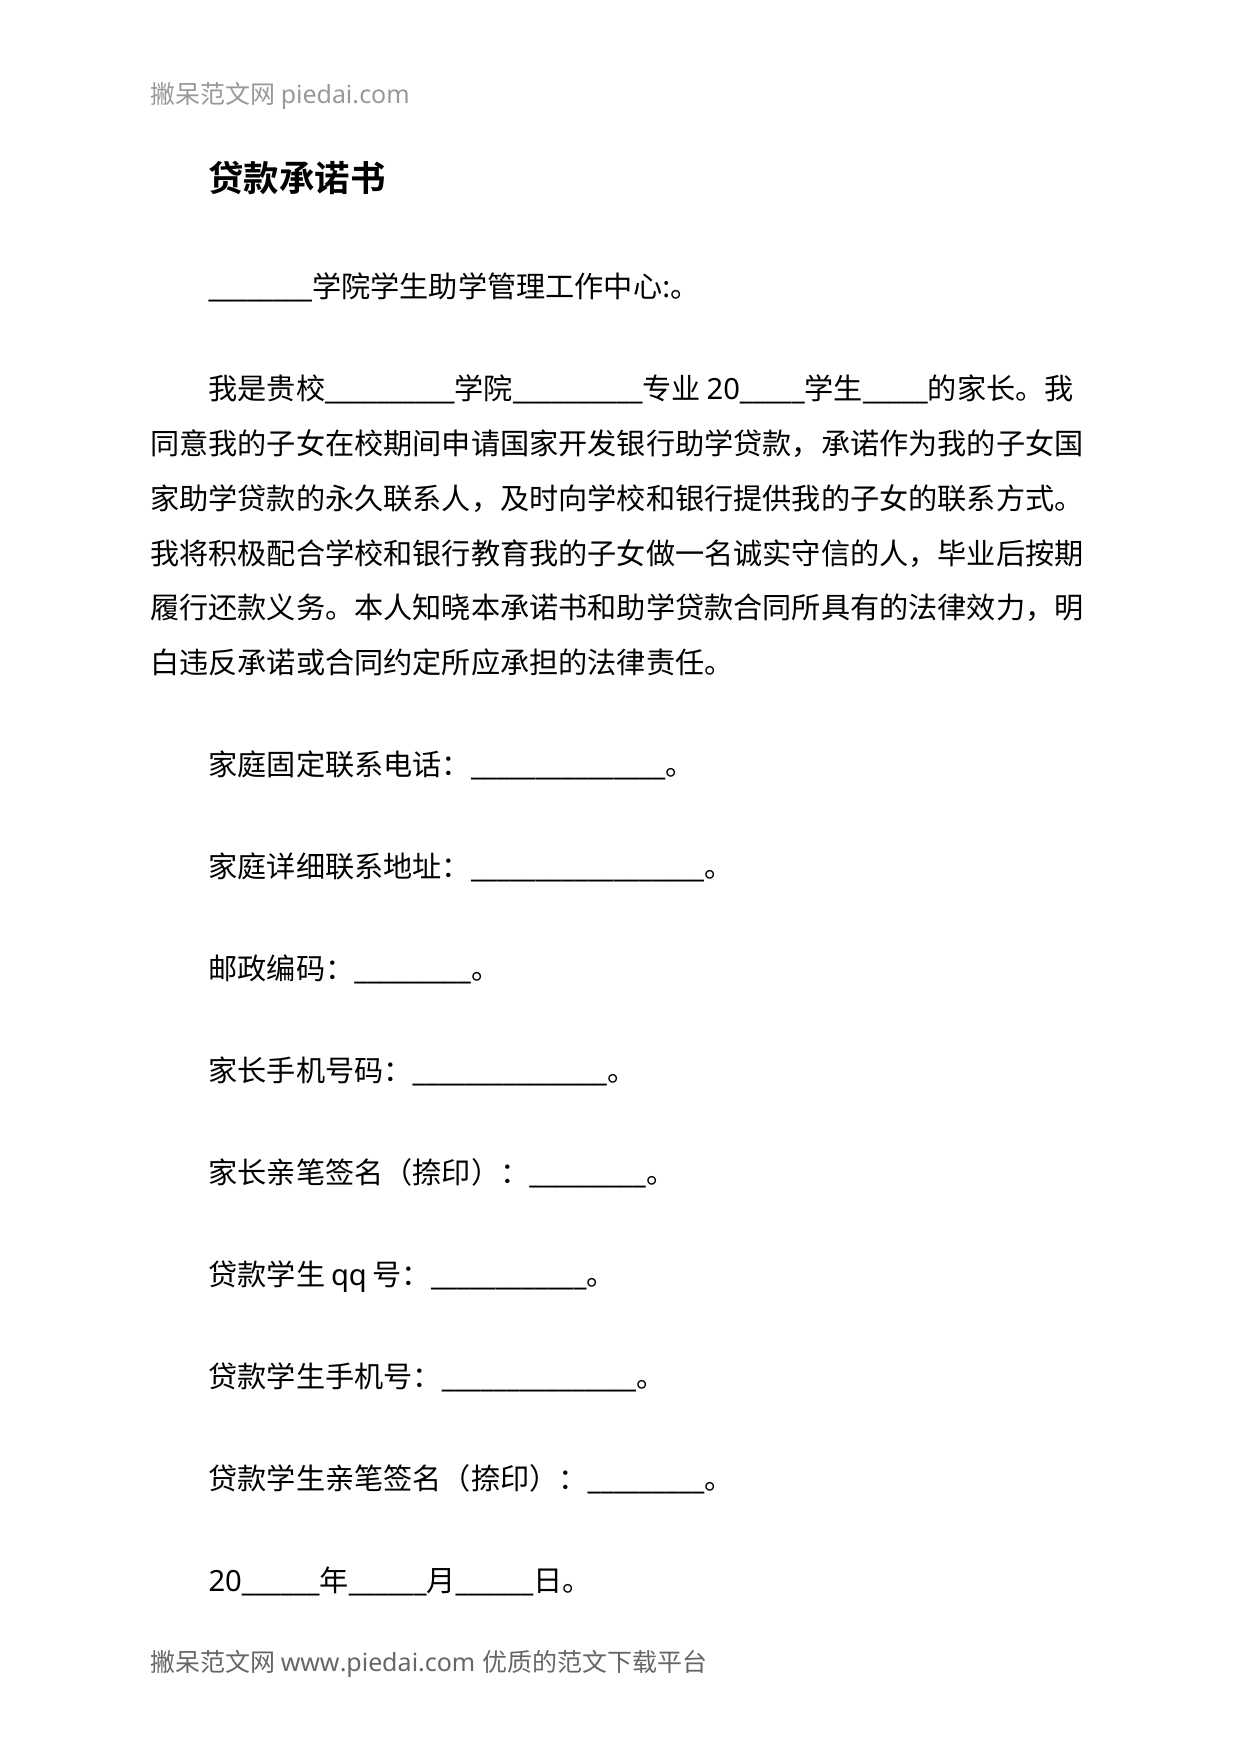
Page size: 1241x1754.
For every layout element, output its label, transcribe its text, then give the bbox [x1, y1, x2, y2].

text 家庭固定联系电话：_______________。 [150, 742, 1090, 784]
text 我是贵校__________学院__________专业20_____学生_____的家长。我同意我的子女在校期间申请国家开发银行助学贷款，承诺作为我的子女国家助学贷款的永久联系人，及时向学校和银行提供我的子女的联系方式。我将积极配合学校和银行教育我的子女做一名诚实守信的人，毕业后按期履行还款义务。本人知晓本承诺书和助学贷款合同所具有的法律效力，明白违反承诺或合同约定所应承担的法律责任。 [150, 365, 1090, 682]
text 贷款学生亲笔签名（捺印）：_________。 [150, 1456, 1090, 1498]
text 贷款学生qq号：____________。 [150, 1252, 1090, 1294]
text 20______年______月______日。 [150, 1558, 1090, 1600]
text 邮政编码：_________。 [150, 946, 1090, 988]
text 家长亲笔签名（捺印）：_________。 [150, 1150, 1090, 1192]
text 贷款承诺书 [150, 150, 1090, 201]
text 家长手机号码：_______________。 [150, 1048, 1090, 1090]
text 家庭详细联系地址：__________________。 [150, 844, 1090, 886]
text ________学院学生助学管理工作中心:。 [150, 263, 1090, 306]
text 贷款学生手机号：_______________。 [150, 1354, 1090, 1396]
